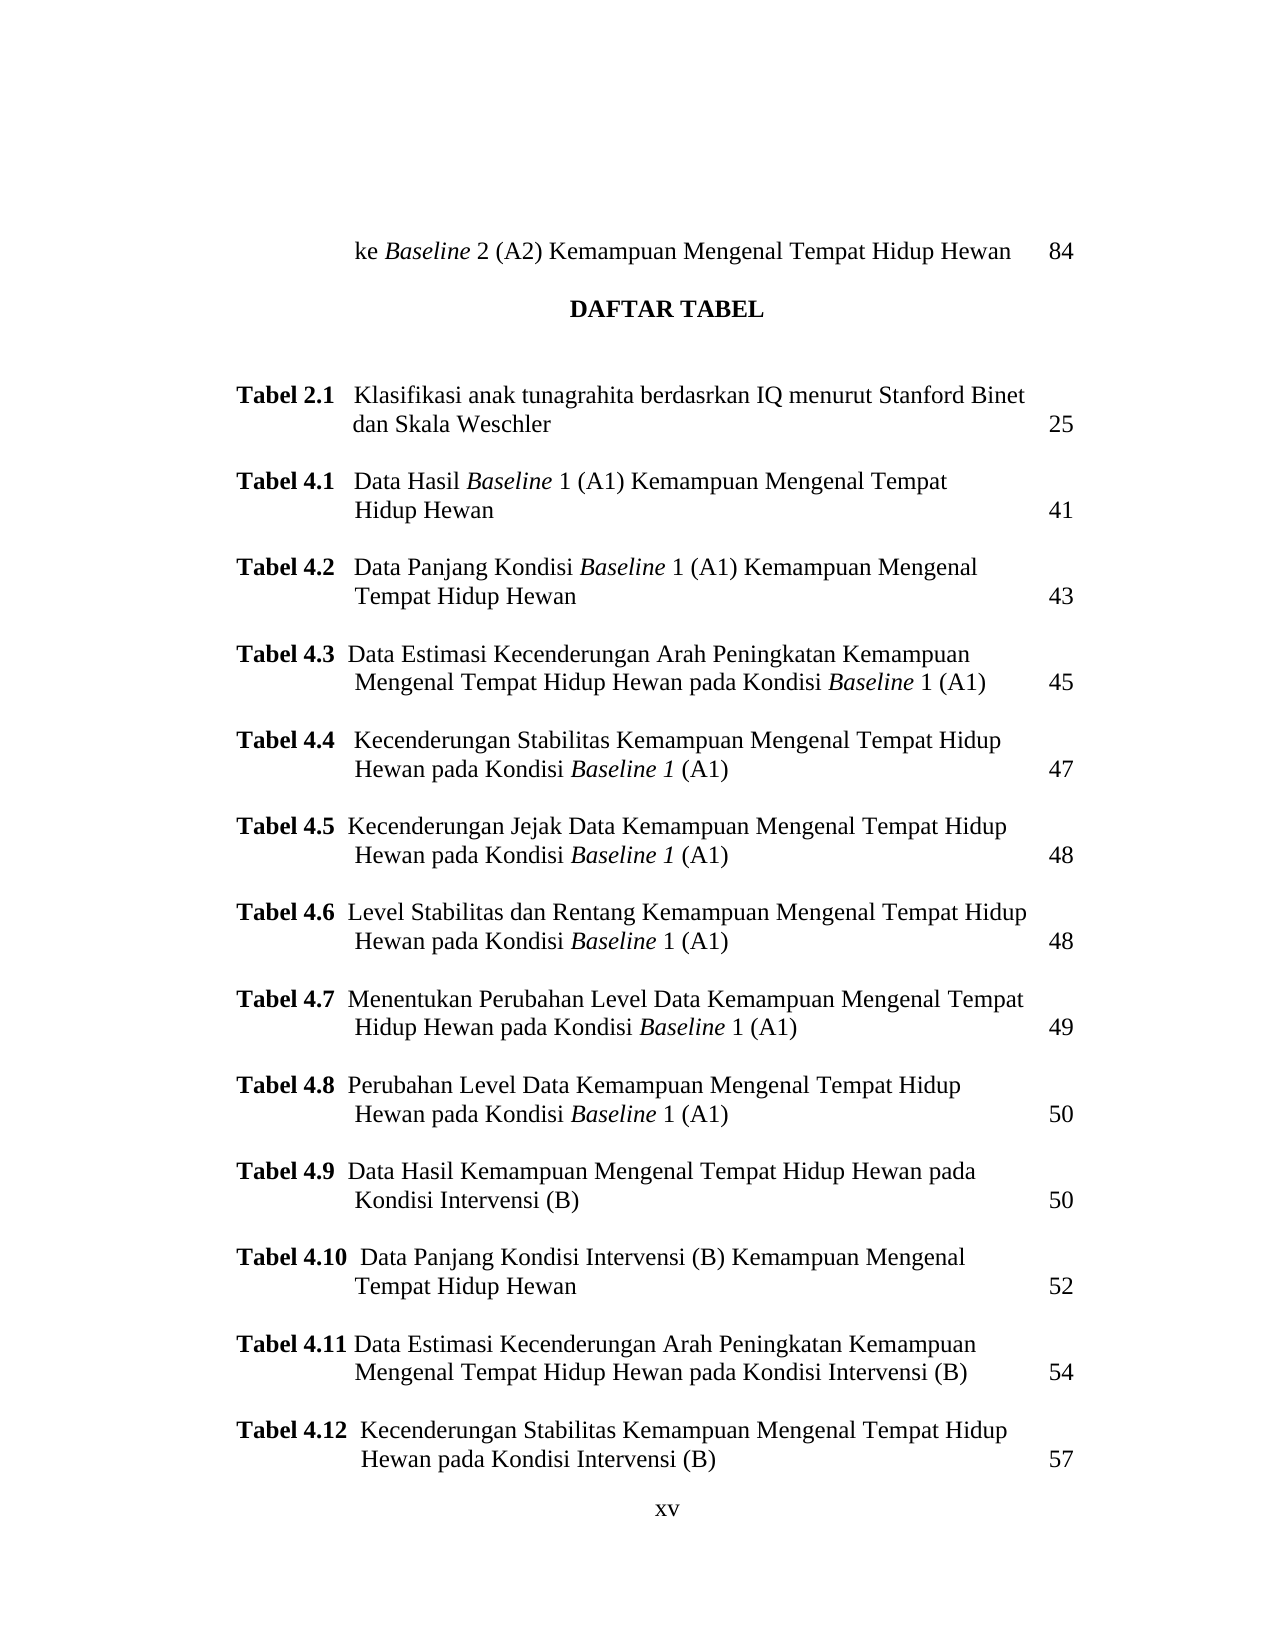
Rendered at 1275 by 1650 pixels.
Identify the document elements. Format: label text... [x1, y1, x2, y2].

text Tempat Hidup Hewan 43 [354, 581, 1098, 610]
text Tempat Hidup Hewan 52 [354, 1271, 1098, 1300]
text Tabel 2.1 Klasifikasi anak tunagrahita berdasrkan IQ menurut Stanford Binet [236, 380, 1098, 409]
list Tabel 4.5 Kecenderungan Jejak Data Kemampuan Mengenal Tempat Hidup [236, 811, 1098, 840]
text Hewan pada Kondisi Intervensi (B) 57 [236, 1444, 1098, 1472]
list Tabel 4.11 Data Estimasi Kecenderungan Arah Peningkatan Kemampuan [236, 1329, 1098, 1357]
text Tabel 4.2 Data Panjang Kondisi Baseline 1 (A1) Kemampuan Mengenal [236, 552, 1098, 581]
text DAFTAR TABEL [236, 294, 1098, 322]
text Kondisi Intervensi (B) 50 [354, 1185, 1098, 1214]
list Tabel 4.8 Perubahan Level Data Kemampuan Mengenal Tempat Hidup [236, 1070, 1098, 1099]
text Tabel 4.6 Level Stabilitas dan Rentang Kemampuan Mengenal Tempat Hidup [236, 897, 1098, 926]
text Mengenal Tempat Hidup Hewan pada Kondisi Intervensi (B) 54 [236, 1357, 1098, 1386]
list Tabel 4.4 Kecenderungan Stabilitas Kemampuan Mengenal Tempat Hidup [236, 725, 1098, 754]
text dan Skala Weschler 25 [340, 409, 1098, 437]
text Hidup Hewan 41 [354, 495, 1098, 524]
text Hewan pada Kondisi Baseline 1 (A1) 48 [236, 840, 1098, 869]
text Mengenal Tempat Hidup Hewan pada Kondisi Baseline 1 (A1) 45 [236, 667, 1098, 696]
text Hewan pada Kondisi Baseline 1 (A1) 48 [236, 926, 1098, 955]
text Tabel 4.9 Data Hasil Kemampuan Mengenal Tempat Hidup Hewan pada [236, 1156, 1098, 1185]
text Tabel 4.1 Data Hasil Baseline 1 (A1) Kemampuan Mengenal Tempat [236, 466, 1098, 495]
text Tabel 4.10 Data Panjang Kondisi Intervensi (B) Kemampuan Mengenal [236, 1242, 1098, 1271]
text ke Baseline 2 (A2) Kemampuan Mengenal Tempat Hidup Hewan 84 [236, 236, 1098, 265]
list Tabel 4.3 Data Estimasi Kecenderungan Arah Peningkatan Kemampuan [236, 639, 1098, 667]
text Hewan pada Kondisi Baseline 1 (A1) 47 [236, 754, 1098, 782]
list Tabel 4.12 Kecenderungan Stabilitas Kemampuan Mengenal Tempat Hidup [236, 1415, 1098, 1444]
text Hidup Hewan pada Kondisi Baseline 1 (A1) 49 [236, 1012, 1098, 1041]
list Tabel 4.7 Menentukan Perubahan Level Data Kemampuan Mengenal Tempat [236, 984, 1098, 1012]
text Hewan pada Kondisi Baseline 1 (A1) 50 [236, 1099, 1098, 1127]
